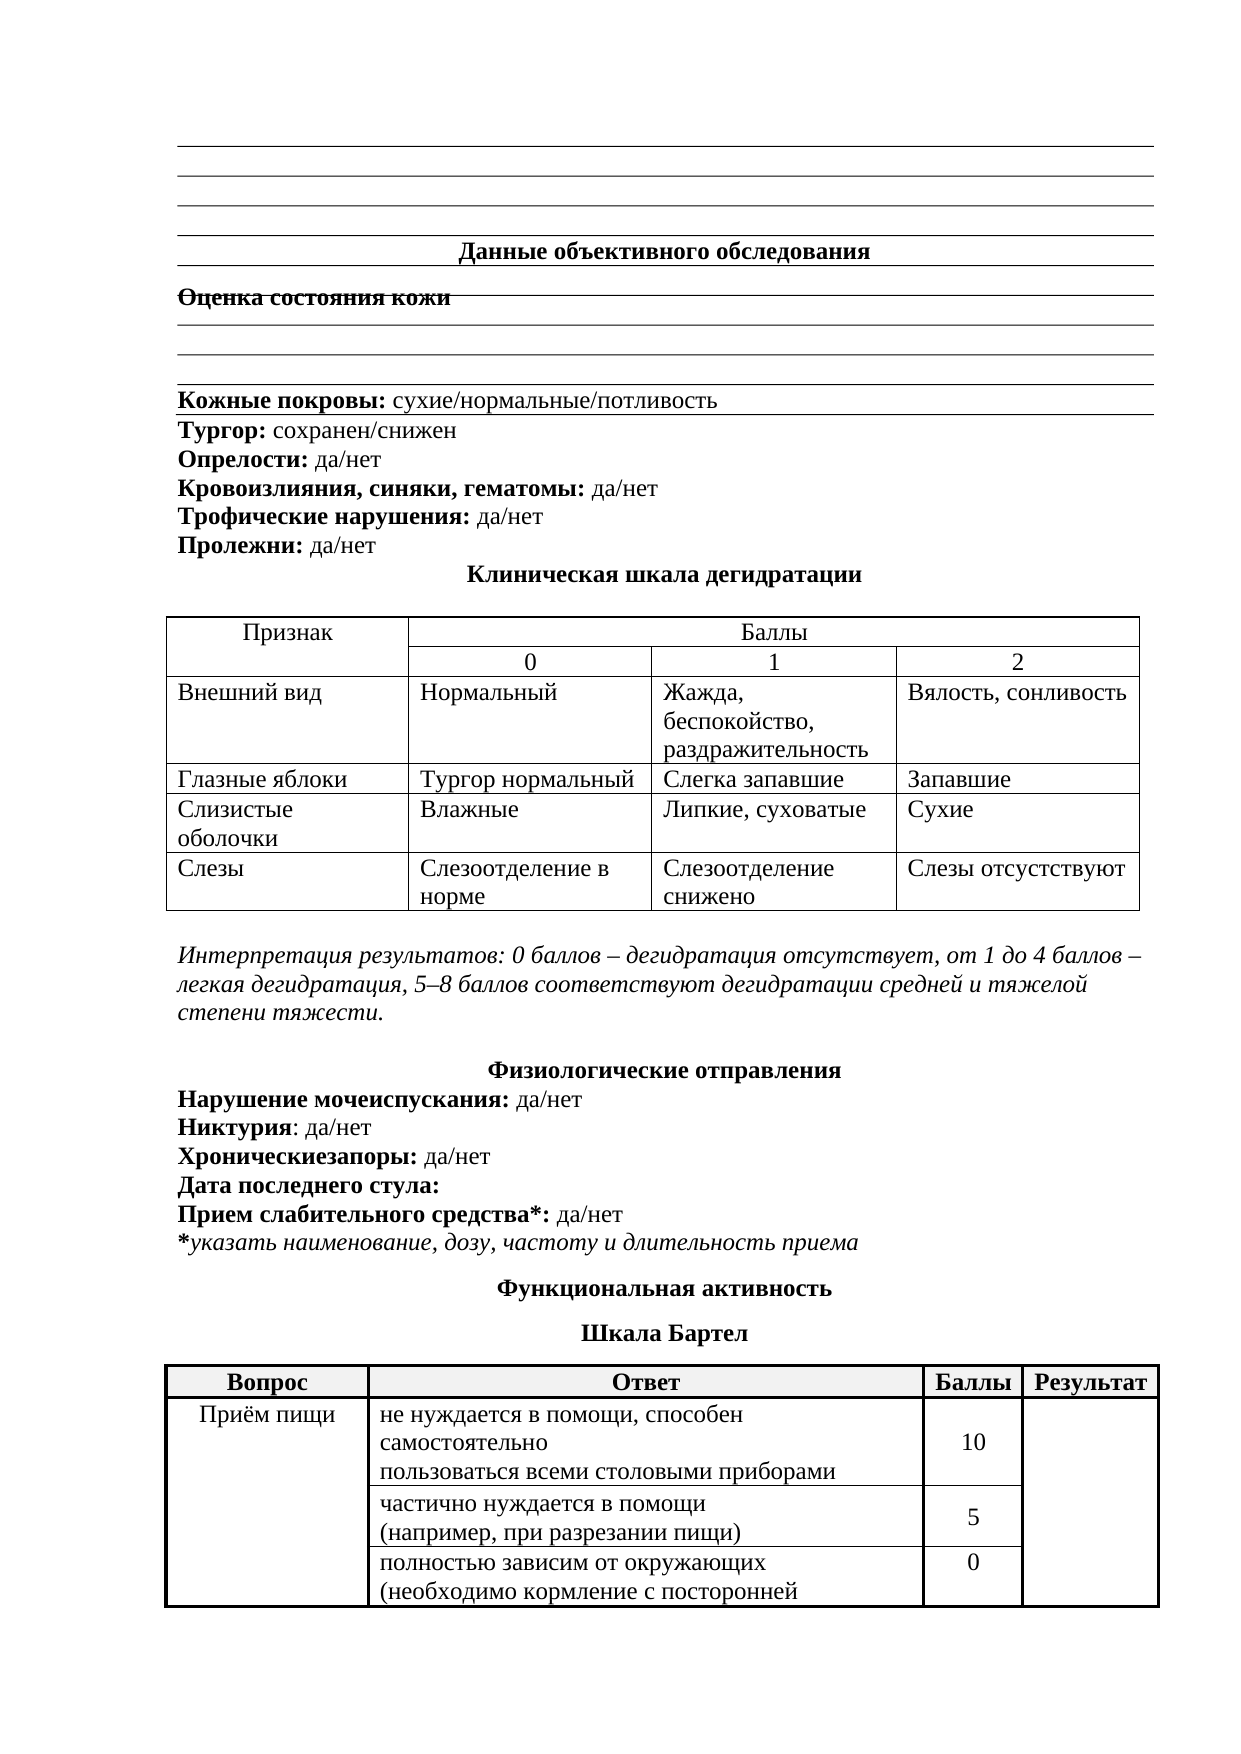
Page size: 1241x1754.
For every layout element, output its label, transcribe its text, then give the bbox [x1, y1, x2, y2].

table_header Ответ [370, 1367, 922, 1396]
table_cell [1024, 1399, 1157, 1605]
table_header Баллы [925, 1367, 1021, 1396]
text Данные объективного обследования [177, 118, 1152, 265]
table_cell Слизистые оболочки [167, 794, 408, 852]
table_cell не нуждается в помощи, способен самостоятельно пользоваться всеми столовыми приборами [370, 1399, 922, 1485]
text Физиологические отправления [177, 1055, 1152, 1084]
table_cell 1 [652, 647, 896, 676]
text Шкала Бартел [177, 1318, 1152, 1347]
table_cell Слегка запавшие [652, 764, 896, 793]
text Оценка состояния кожи [177, 282, 1152, 310]
table_cell Липкие, суховатые [652, 794, 896, 852]
text Клиническая шкала дегидратации [177, 559, 1152, 588]
table_cell Сухие [897, 794, 1139, 852]
text Дата последнего стула: [177, 1170, 1152, 1199]
text Хроническиезапоры: да/нет [177, 1141, 1152, 1170]
table_cell 10 [925, 1399, 1021, 1485]
table_cell Запавшие [897, 764, 1139, 793]
text Никтурия: да/нет [177, 1112, 1152, 1141]
text Кожные покровы: сухие/нормальные/потливость [177, 310, 1152, 414]
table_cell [370, 1547, 922, 1605]
text *указать наименование, дозу, частоту и длительность приема [177, 1227, 1152, 1256]
text Опрелости: да/нет [177, 444, 1152, 473]
table_cell Глазные яблоки [167, 764, 408, 793]
table_cell Вялость, сонливость [897, 677, 1139, 763]
table_cell 0 [409, 647, 651, 676]
table_cell Жажда, беспокойство, раздражительность [652, 677, 896, 763]
table_cell Влажные [409, 794, 651, 852]
text Интерпретация результатов: 0 баллов – дегидратация отсутствует, от 1 до 4 баллов – легкая дегидратация, 5–8 баллов соответствуют дегидратации средней и тяжелой степени тяжести. [177, 940, 1152, 1026]
table_cell Приём пищи [168, 1399, 367, 1605]
table_cell Слезоотделение в норме [409, 853, 651, 910]
table_header Вопрос [168, 1367, 367, 1396]
text Пролежни: да/нет [177, 530, 1152, 559]
table_cell Слезы отсустствуют [897, 853, 1139, 910]
text Нарушение мочеиспускания: да/нет [177, 1084, 1152, 1112]
table_cell Внешний вид [167, 677, 408, 763]
table_cell Слезоотделение снижено [652, 853, 896, 910]
text Прием слабительного средства*: да/нет [177, 1199, 1152, 1227]
text Трофические нарушения: да/нет [177, 501, 1152, 530]
table_cell Нормальный [409, 677, 651, 763]
table_cell 5 [925, 1486, 1021, 1546]
text Тургор: сохранен/снижен [177, 414, 1152, 444]
table_header Признак [167, 618, 408, 676]
table_cell частично нуждается в помощи (например, при разрезании пищи) [370, 1486, 922, 1546]
table_cell Слезы [167, 853, 408, 910]
table_header Результат [1024, 1367, 1157, 1396]
text Кровоизлияния, синяки, гематомы: да/нет [177, 473, 1152, 501]
text Функциональная активность [177, 1273, 1152, 1302]
table_cell 2 [897, 647, 1139, 676]
table_header Баллы [409, 618, 1139, 646]
table_cell Тургор нормальный [409, 764, 651, 793]
table_cell 0 [925, 1547, 1021, 1605]
